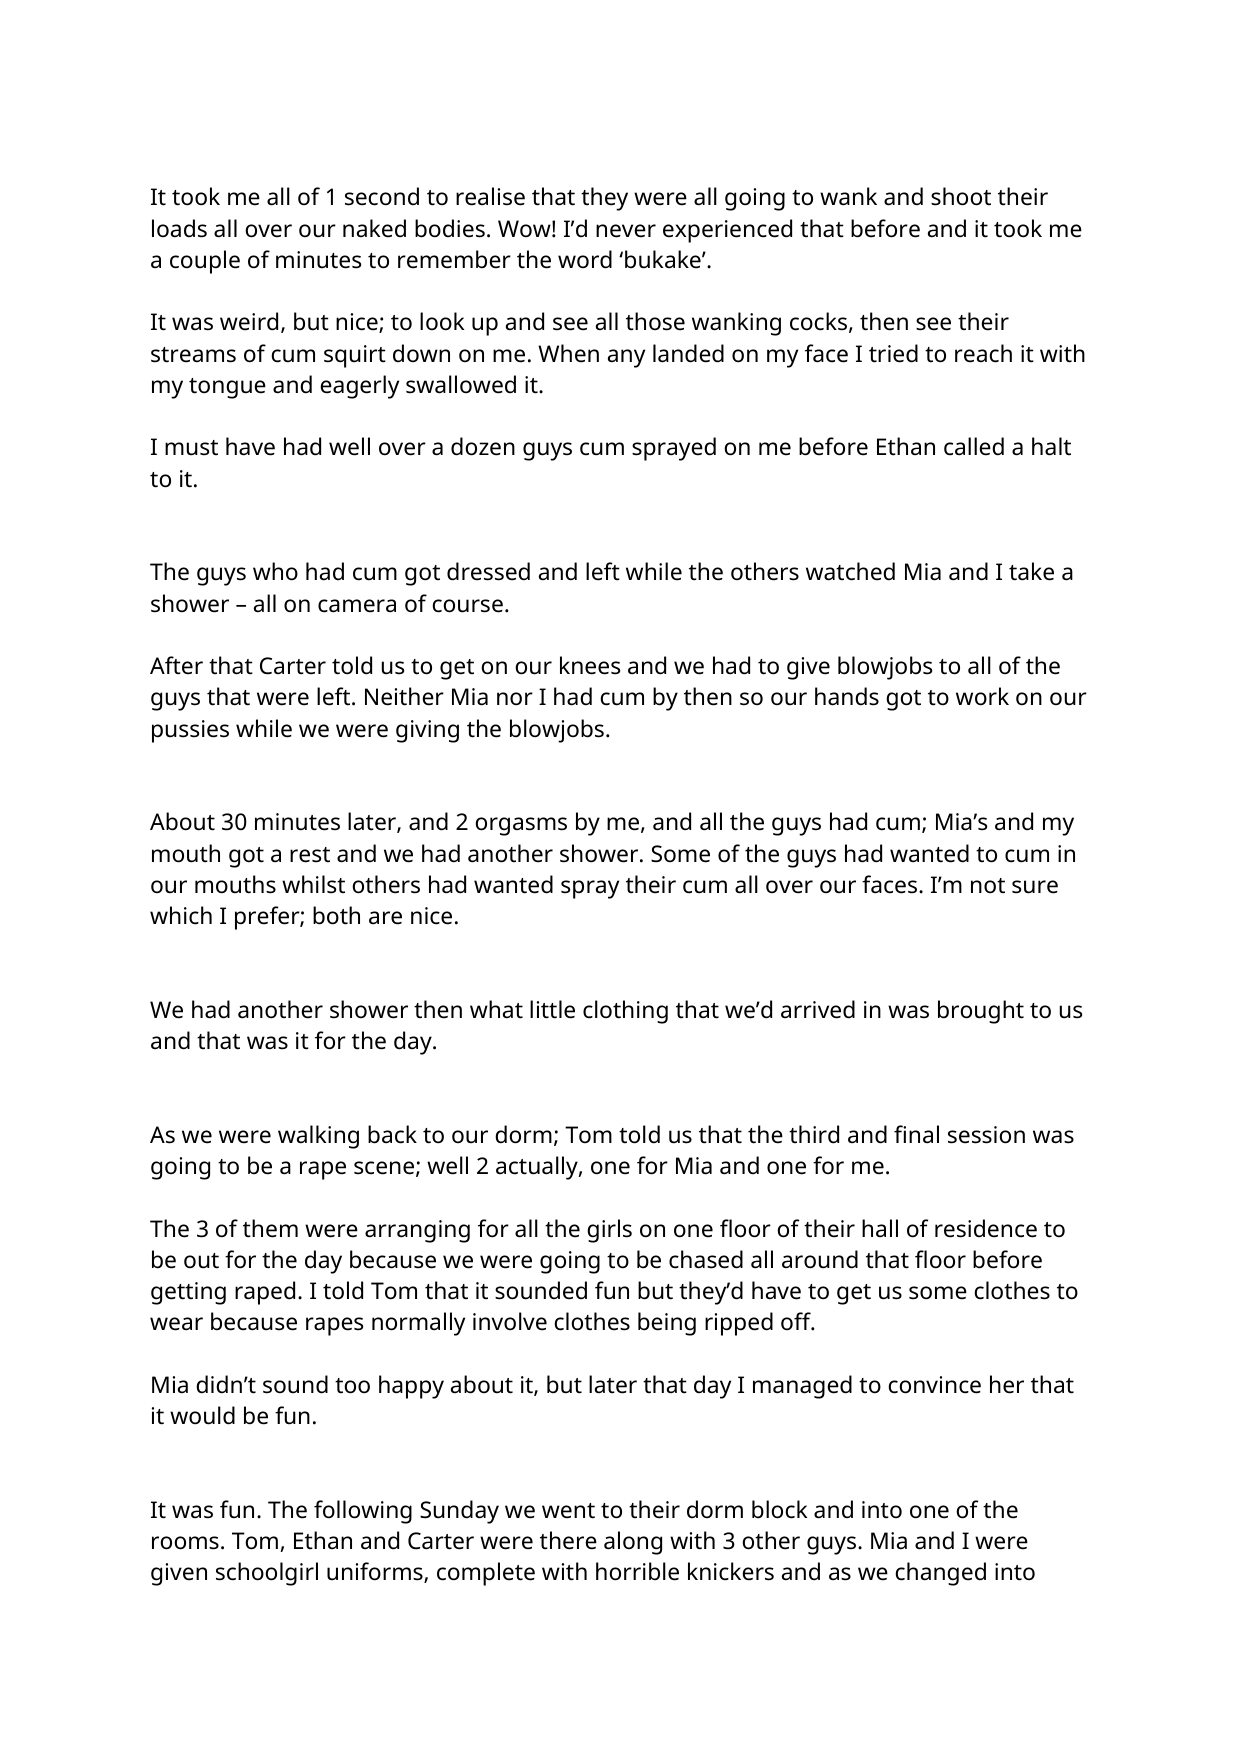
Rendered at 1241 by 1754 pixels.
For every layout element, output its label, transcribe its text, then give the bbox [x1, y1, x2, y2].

text It was weird, but nice; to look up and see all those wanking cocks, then see their streams of cum squirt down on me. When any landed on my face I tried to reach it with my tongue and eagerly swallowed it. [150, 306, 1090, 400]
text I must have had well over a dozen guys cum sprayed on me before Ethan called a halt to it. [150, 431, 1090, 494]
text After that Carter told us to get on our knees and we had to give blowjobs to all of the guys that were left. Neither Mia nor I had cum by then so our hands got to work on our pussies while we were giving the blowjobs. [150, 650, 1090, 744]
text It took me all of 1 second to realise that they were all going to wank and shoot their loads all over our naked bodies. Wow! I’d never experienced that before and it took me a couple of minutes to remember the word ‘bukake’. [150, 181, 1090, 275]
text As we were walking back to our dorm; Tom told us that the third and final session was going to be a rape scene; well 2 actually, one for Mia and one for me. [150, 1119, 1090, 1181]
text The guys who had cum got dressed and left while the others watched Mia and I take a shower – all on camera of course. [150, 556, 1090, 619]
text About 30 minutes later, and 2 orgasms by me, and all the guys had cum; Mia’s and my mouth got a rest and we had another shower. Some of the guys had wanted to cum in our mouths whilst others had wanted spray their cum all over our faces. I’m not sure which I prefer; both are nice. [150, 806, 1090, 931]
text Mia didn’t sound too happy about it, but later that day I managed to convince her that it would be fun. [150, 1369, 1090, 1431]
text We had another shower then what little clothing that we’d arrived in was brought to us and that was it for the day. [150, 994, 1090, 1056]
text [150, 1494, 1090, 1587]
text The 3 of them were arranging for all the girls on one floor of their hall of residence to be out for the day because we were going to be chased all around that floor before getting raped. I told Tom that it sounded fun but they’d have to get us some clothes to wear because rapes normally involve clothes being ripped off. [150, 1212, 1090, 1337]
